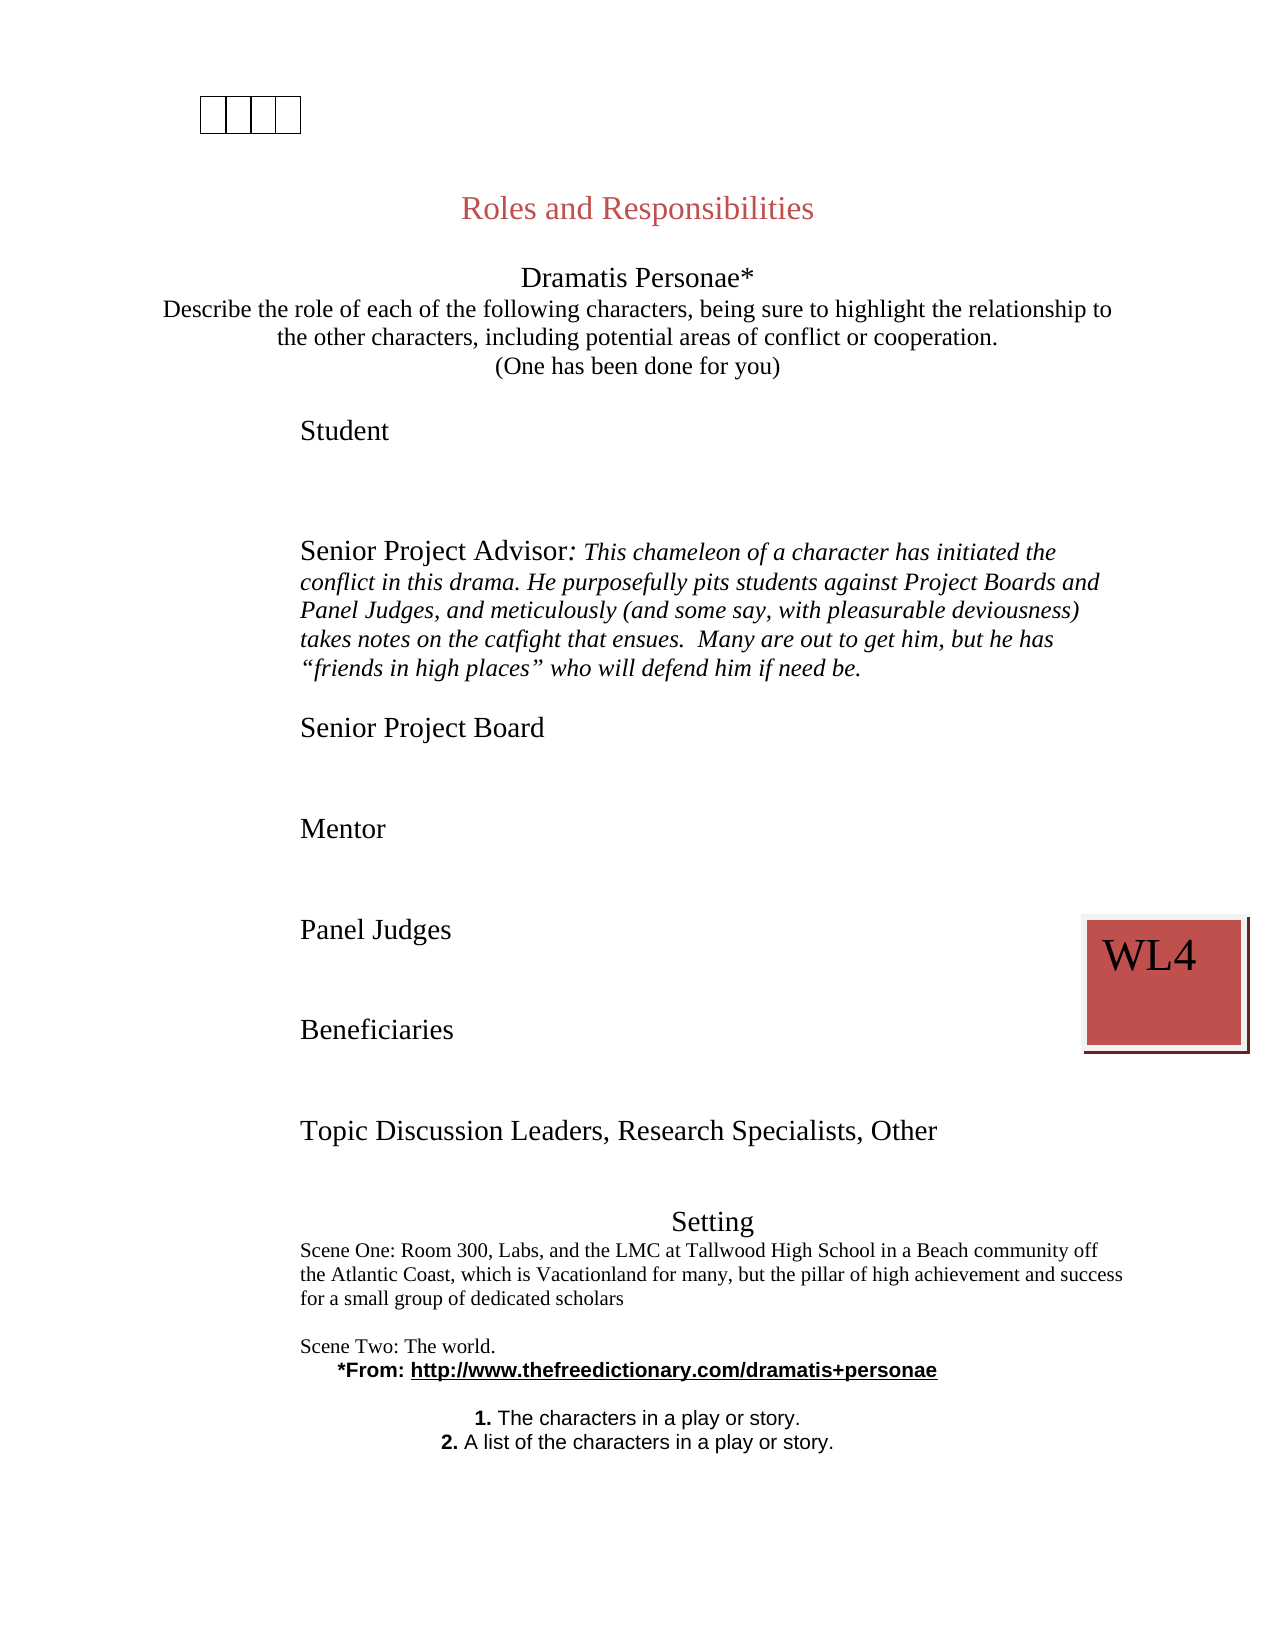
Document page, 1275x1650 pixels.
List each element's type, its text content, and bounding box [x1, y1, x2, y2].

list Senior Project Board [300, 711, 1125, 744]
list Scene Two: The world. [300, 1334, 1125, 1358]
list Setting [300, 1204, 1125, 1238]
list Panel Judges [300, 912, 1125, 945]
text 1. The characters in a play or story. [150, 1406, 1125, 1430]
text (One has been done for you) [150, 351, 1125, 380]
list Student [300, 413, 1125, 447]
list Beneficiaries [300, 1012, 1081, 1046]
list Scene One: Room 300, Labs, and the LMC at Tallwood High School in a Beach community off the Atlantic Coast, which is Vacationland for many, but the pillar of high achievement and success for a small group of dedicated scholars [300, 1238, 1125, 1310]
list Mentor [300, 811, 1125, 845]
text *From: http://www.thefreedictionary.com/dramatis+personae [150, 1358, 1125, 1382]
text Describe the role of each of the following characters, being sure to highlight the relationship to the other characters, including potential areas of conflict or cooperation. [150, 294, 1125, 351]
text Roles and Responsibilities [150, 188, 1125, 227]
text Dramatis Personae* [150, 260, 1125, 294]
list Topic Discussion Leaders, Research Specialists, Other [300, 1113, 1125, 1147]
text 2. A list of the characters in a play or story. [150, 1430, 1125, 1454]
list Senior Project Advisor: This chameleon of a character has initiated the conflict in this drama. He purposefully pits students against Project Boards and Panel Judges, and meticulously (and some say, with pleasurable deviousness) takes notes on the catfight that ensues. Many are out to get him, but he has “friends in high places” who will defend him if need be. [300, 533, 1125, 682]
